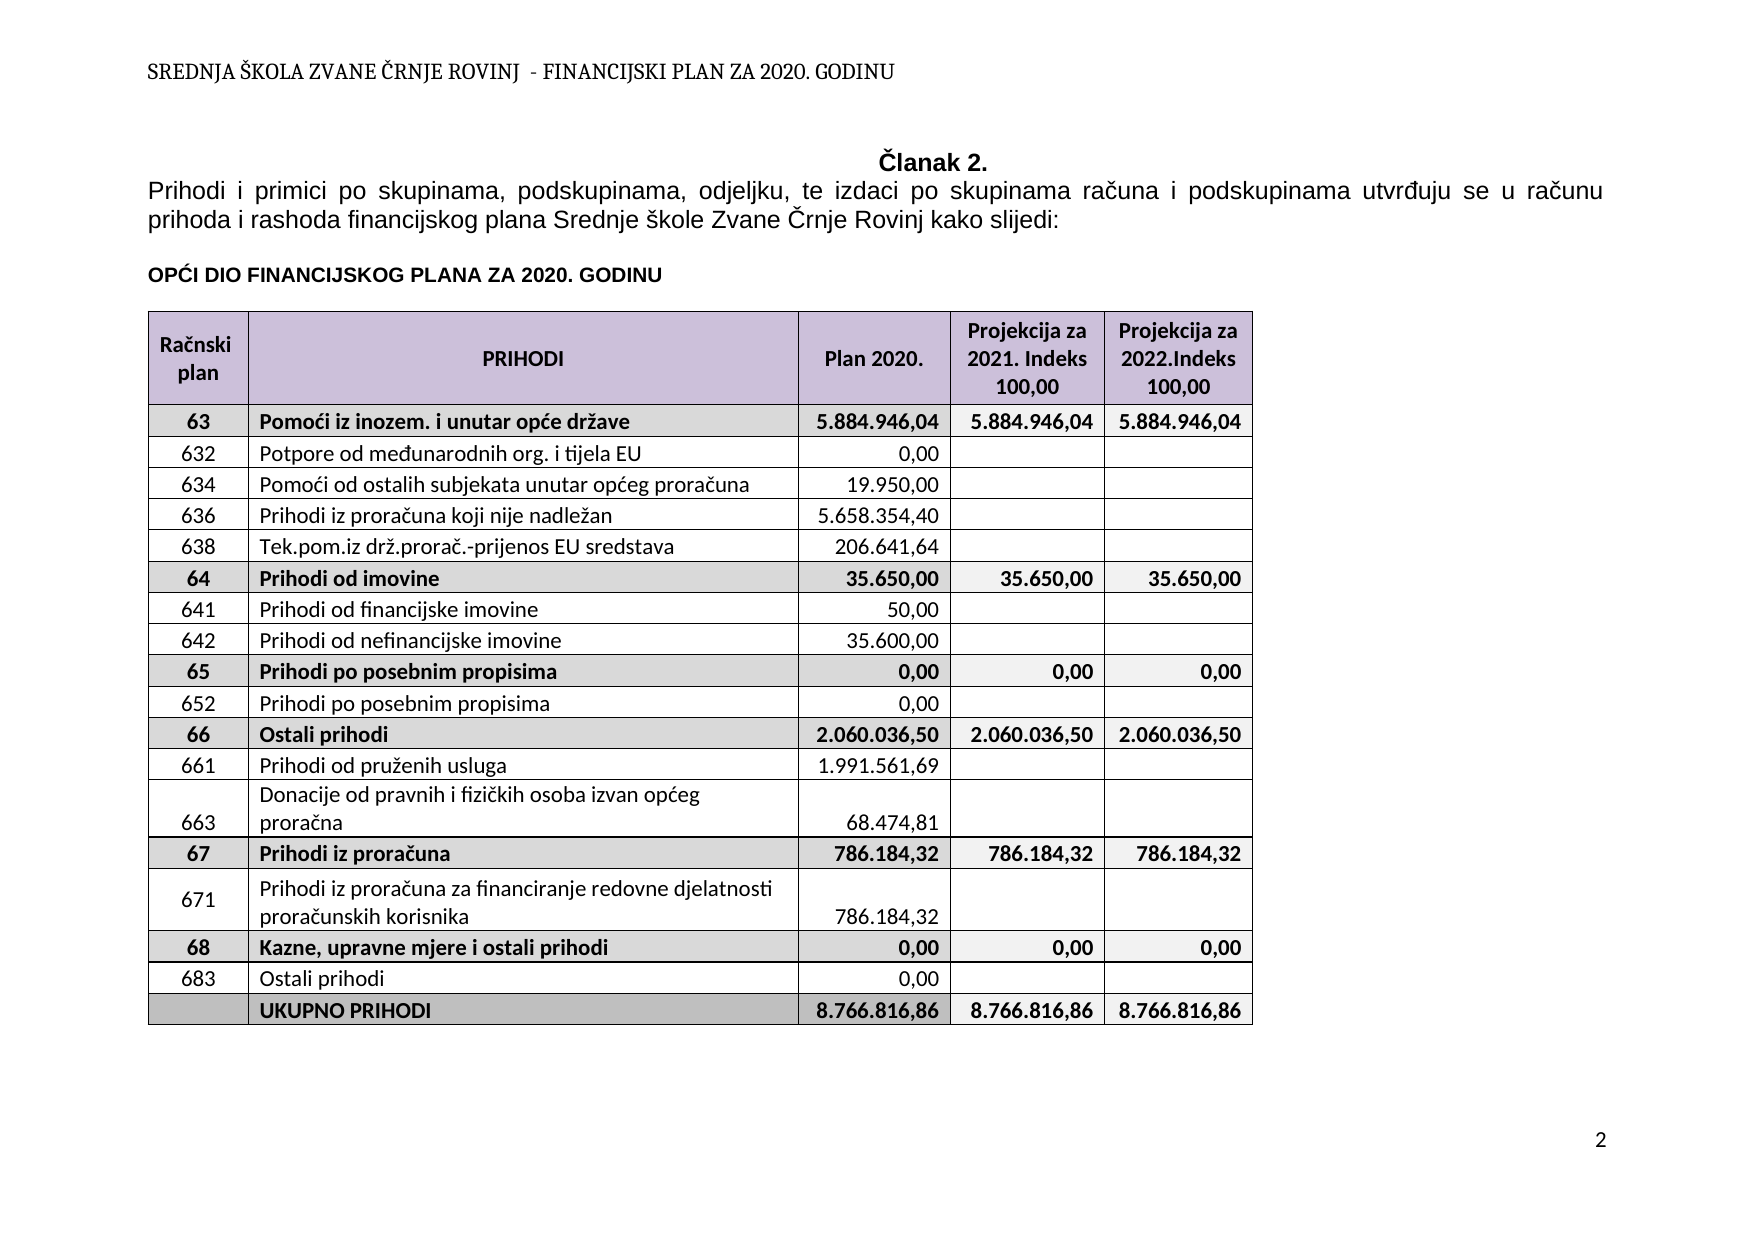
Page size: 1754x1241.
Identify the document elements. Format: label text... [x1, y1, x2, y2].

table_cell 35.650,00 [1105, 562, 1252, 592]
table_cell 64 [149, 562, 248, 592]
table_cell 0,00 [1105, 931, 1252, 961]
table_cell [1105, 869, 1252, 930]
list Članak 2. [260, 148, 1606, 176]
table_cell Ostali prihodi [249, 718, 798, 748]
table_header Plan 2020. [799, 312, 950, 404]
table_cell Ostali prihodi [249, 963, 798, 993]
table_cell 786.184,32 [799, 838, 950, 868]
table_header Račnski plan [149, 312, 248, 404]
table_cell 5.658.354,40 [799, 499, 950, 529]
table_cell Tek.pom.iz drž.prorač.-prijenos EU sredstava [249, 530, 798, 561]
table_cell 1.991.561,69 [799, 749, 950, 779]
table_cell 63 [149, 405, 248, 436]
table_cell 786.184,32 [799, 869, 950, 930]
table_cell Prihodi po posebnim propisima [249, 687, 798, 717]
table_cell 5.884.946,04 [1105, 405, 1252, 436]
table_cell [1105, 468, 1252, 498]
table_header Projekcija za 2022.Indeks 100,00 [1105, 312, 1252, 404]
table_cell 641 [149, 593, 248, 623]
table_cell [1105, 687, 1252, 717]
table_cell [951, 963, 1104, 993]
table_cell 8.766.816,86 [1105, 994, 1252, 1024]
table_cell 0,00 [799, 963, 950, 993]
table_cell 652 [149, 687, 248, 717]
table_cell Pomoći od ostalih subjekata unutar općeg proračuna [249, 468, 798, 498]
table_cell [1105, 780, 1252, 836]
table_cell [1105, 624, 1252, 654]
table_cell [951, 593, 1104, 623]
table_cell 632 [149, 437, 248, 467]
table_cell 683 [149, 963, 248, 993]
table_cell [951, 468, 1104, 498]
table_cell 8.766.816,86 [951, 994, 1104, 1024]
table_cell [1105, 499, 1252, 529]
table_cell 19.950,00 [799, 468, 950, 498]
table_cell Prihodi od nefinancijske imovine [249, 624, 798, 654]
table_cell [1105, 593, 1252, 623]
table_cell [1105, 437, 1252, 467]
table_cell Prihodi od imovine [249, 562, 798, 592]
table_cell 0,00 [951, 931, 1104, 961]
table_cell 67 [149, 838, 248, 868]
table_cell 636 [149, 499, 248, 529]
table_cell 0,00 [951, 655, 1104, 686]
table_cell 35.650,00 [951, 562, 1104, 592]
table_cell [951, 749, 1104, 779]
table_cell Donacije od pravnih i fizičkih osoba izvan općeg proračna [249, 780, 798, 836]
table_cell 68 [149, 931, 248, 961]
table_cell [951, 499, 1104, 529]
table_cell 66 [149, 718, 248, 748]
text OPĆI DIO FINANCIJSKOG PLANA ZA 2020. GODINU [148, 263, 1606, 287]
table_cell 2.060.036,50 [799, 718, 950, 748]
table_cell Kazne, upravne mjere i ostali prihodi [249, 931, 798, 961]
table_cell [1105, 749, 1252, 779]
table_cell Prihodi iz proračuna [249, 838, 798, 868]
table_cell [1105, 963, 1252, 993]
table_cell 0,00 [799, 931, 950, 961]
table_cell Prihodi iz proračuna za financiranje redovne djelatnosti proračunskih korisnika [249, 869, 798, 930]
text Prihodi i primici po skupinama, podskupinama, odjeljku, te izdaci po skupinama računa i podskupinama utvrđuju se u računu prihoda i rashoda financijskog plana Srednje škole Zvane Črnje Rovinj kako slijedi: [148, 176, 1606, 234]
table_header Projekcija za 2021. Indeks 100,00 [951, 312, 1104, 404]
table_cell 35.600,00 [799, 624, 950, 654]
table_cell 65 [149, 655, 248, 686]
table_cell 5.884.946,04 [951, 405, 1104, 436]
table_cell [951, 869, 1104, 930]
table_cell 786.184,32 [951, 838, 1104, 868]
table_cell Prihodi od pruženih usluga [249, 749, 798, 779]
table_cell 206.641,64 [799, 530, 950, 561]
table_cell Pomoći iz inozem. i unutar opće države [249, 405, 798, 436]
table_cell 2.060.036,50 [1105, 718, 1252, 748]
table_cell 642 [149, 624, 248, 654]
table_cell [951, 687, 1104, 717]
table_cell [951, 530, 1104, 561]
table_cell 5.884.946,04 [799, 405, 950, 436]
table_cell [149, 994, 248, 1024]
table_cell Prihodi po posebnim propisima [249, 655, 798, 686]
table_cell 663 [149, 780, 248, 836]
table_cell Prihodi iz proračuna koji nije nadležan [249, 499, 798, 529]
table_cell UKUPNO PRIHODI [249, 994, 798, 1024]
table_cell [951, 437, 1104, 467]
table_header PRIHODI [249, 312, 798, 404]
table_cell [951, 780, 1104, 836]
table_cell 8.766.816,86 [799, 994, 950, 1024]
table_cell [951, 624, 1104, 654]
table_cell [1105, 530, 1252, 561]
table_cell 661 [149, 749, 248, 779]
table_cell 50,00 [799, 593, 950, 623]
table_cell 0,00 [1105, 655, 1252, 686]
table_cell Prihodi od financijske imovine [249, 593, 798, 623]
table_cell 0,00 [799, 655, 950, 686]
table_cell 0,00 [799, 437, 950, 467]
table_cell 634 [149, 468, 248, 498]
table_cell 68.474,81 [799, 780, 950, 836]
table_cell Potpore od međunarodnih org. i tijela EU [249, 437, 798, 467]
table_cell 35.650,00 [799, 562, 950, 592]
table_cell 638 [149, 530, 248, 561]
table_cell 671 [149, 869, 248, 930]
table_cell 0,00 [799, 687, 950, 717]
table_cell 2.060.036,50 [951, 718, 1104, 748]
table_cell 786.184,32 [1105, 838, 1252, 868]
